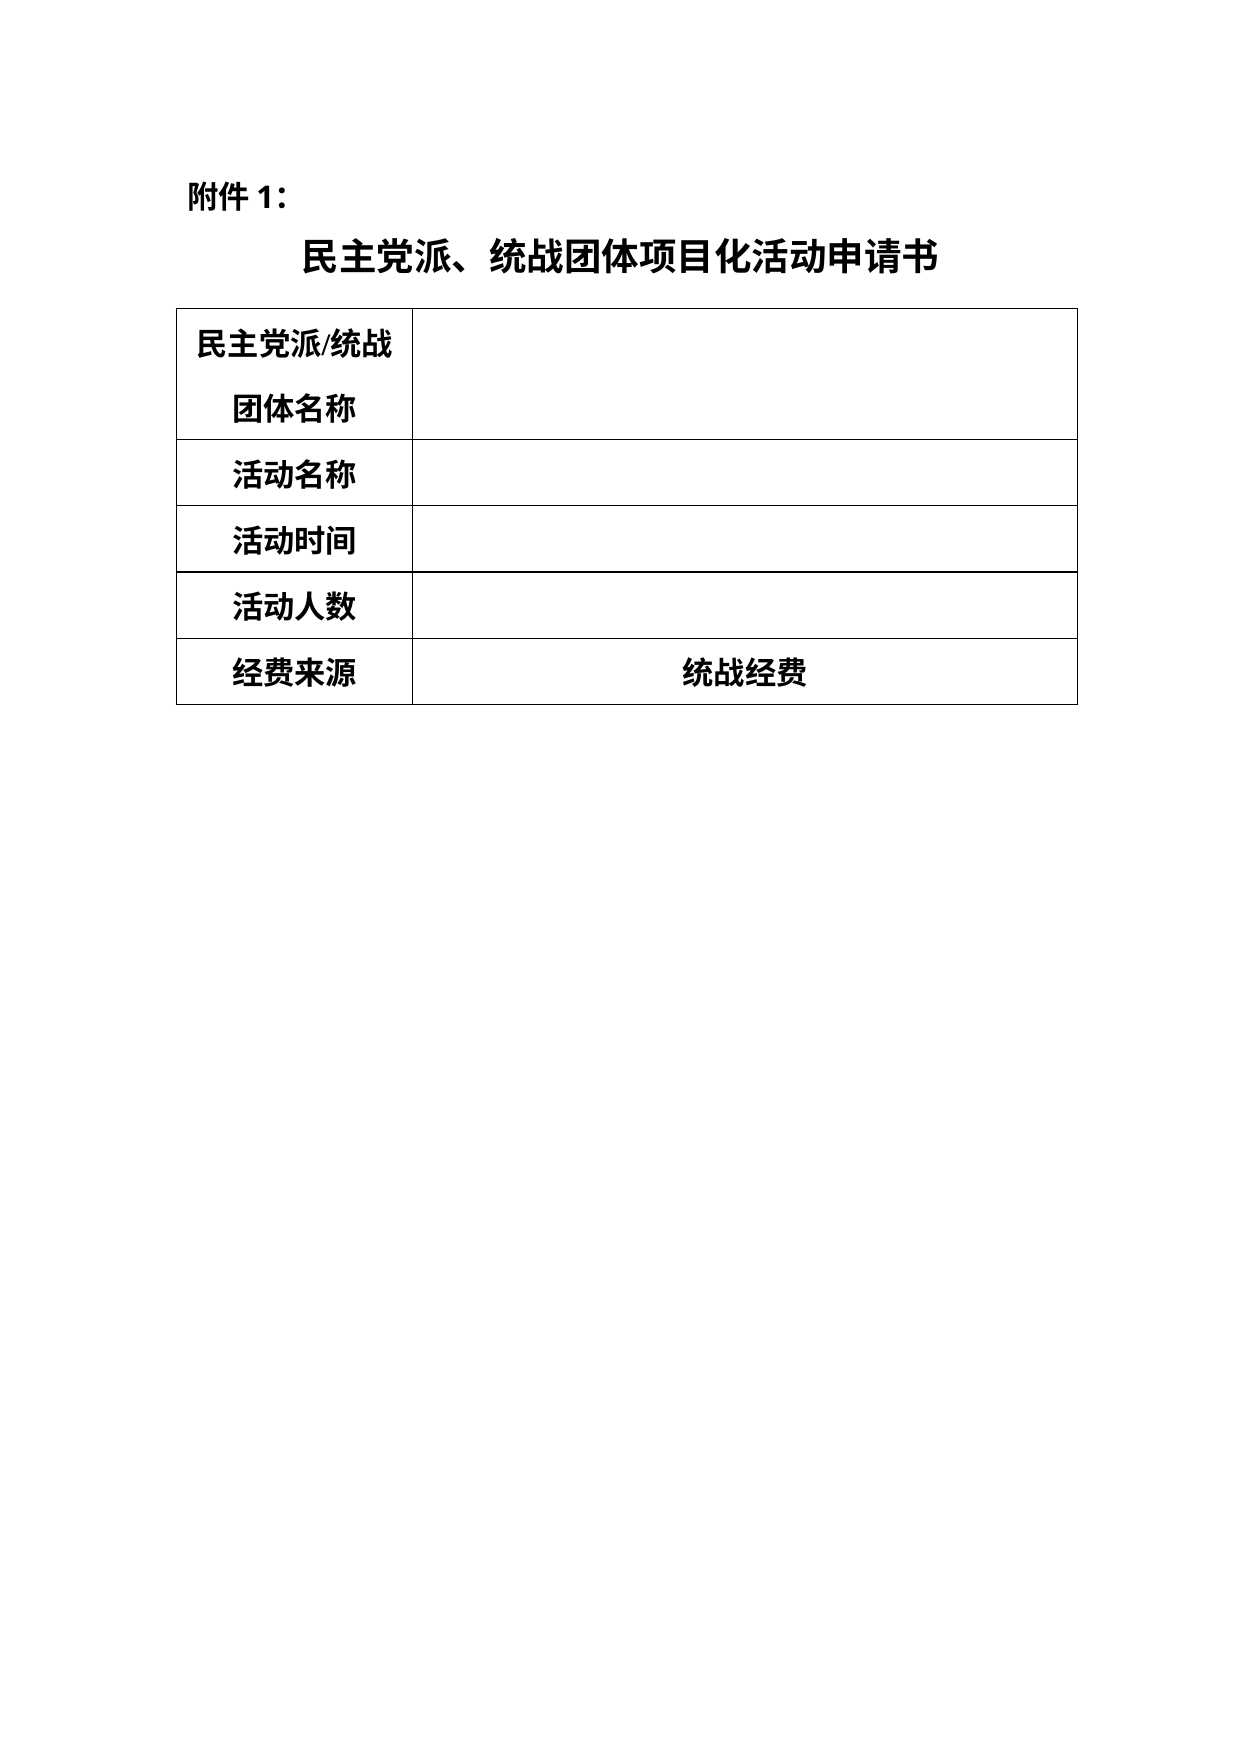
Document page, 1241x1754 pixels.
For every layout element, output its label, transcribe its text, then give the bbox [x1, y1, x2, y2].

table_cell [413, 440, 1077, 505]
table_cell 统战经费 [413, 639, 1077, 703]
table_header [413, 309, 1077, 439]
table_cell 活动人数 [177, 573, 412, 637]
table_cell 经费来源 [177, 639, 412, 703]
table_cell 活动时间 [177, 506, 412, 571]
table_cell [413, 506, 1077, 571]
table_header 民主党派/统战团体名称 [177, 309, 412, 439]
table_cell [413, 573, 1077, 637]
table_cell 活动名称 [177, 440, 412, 505]
text 附件1： [187, 162, 1053, 227]
text 民主党派、统战团体项目化活动申请书 [187, 227, 1053, 281]
